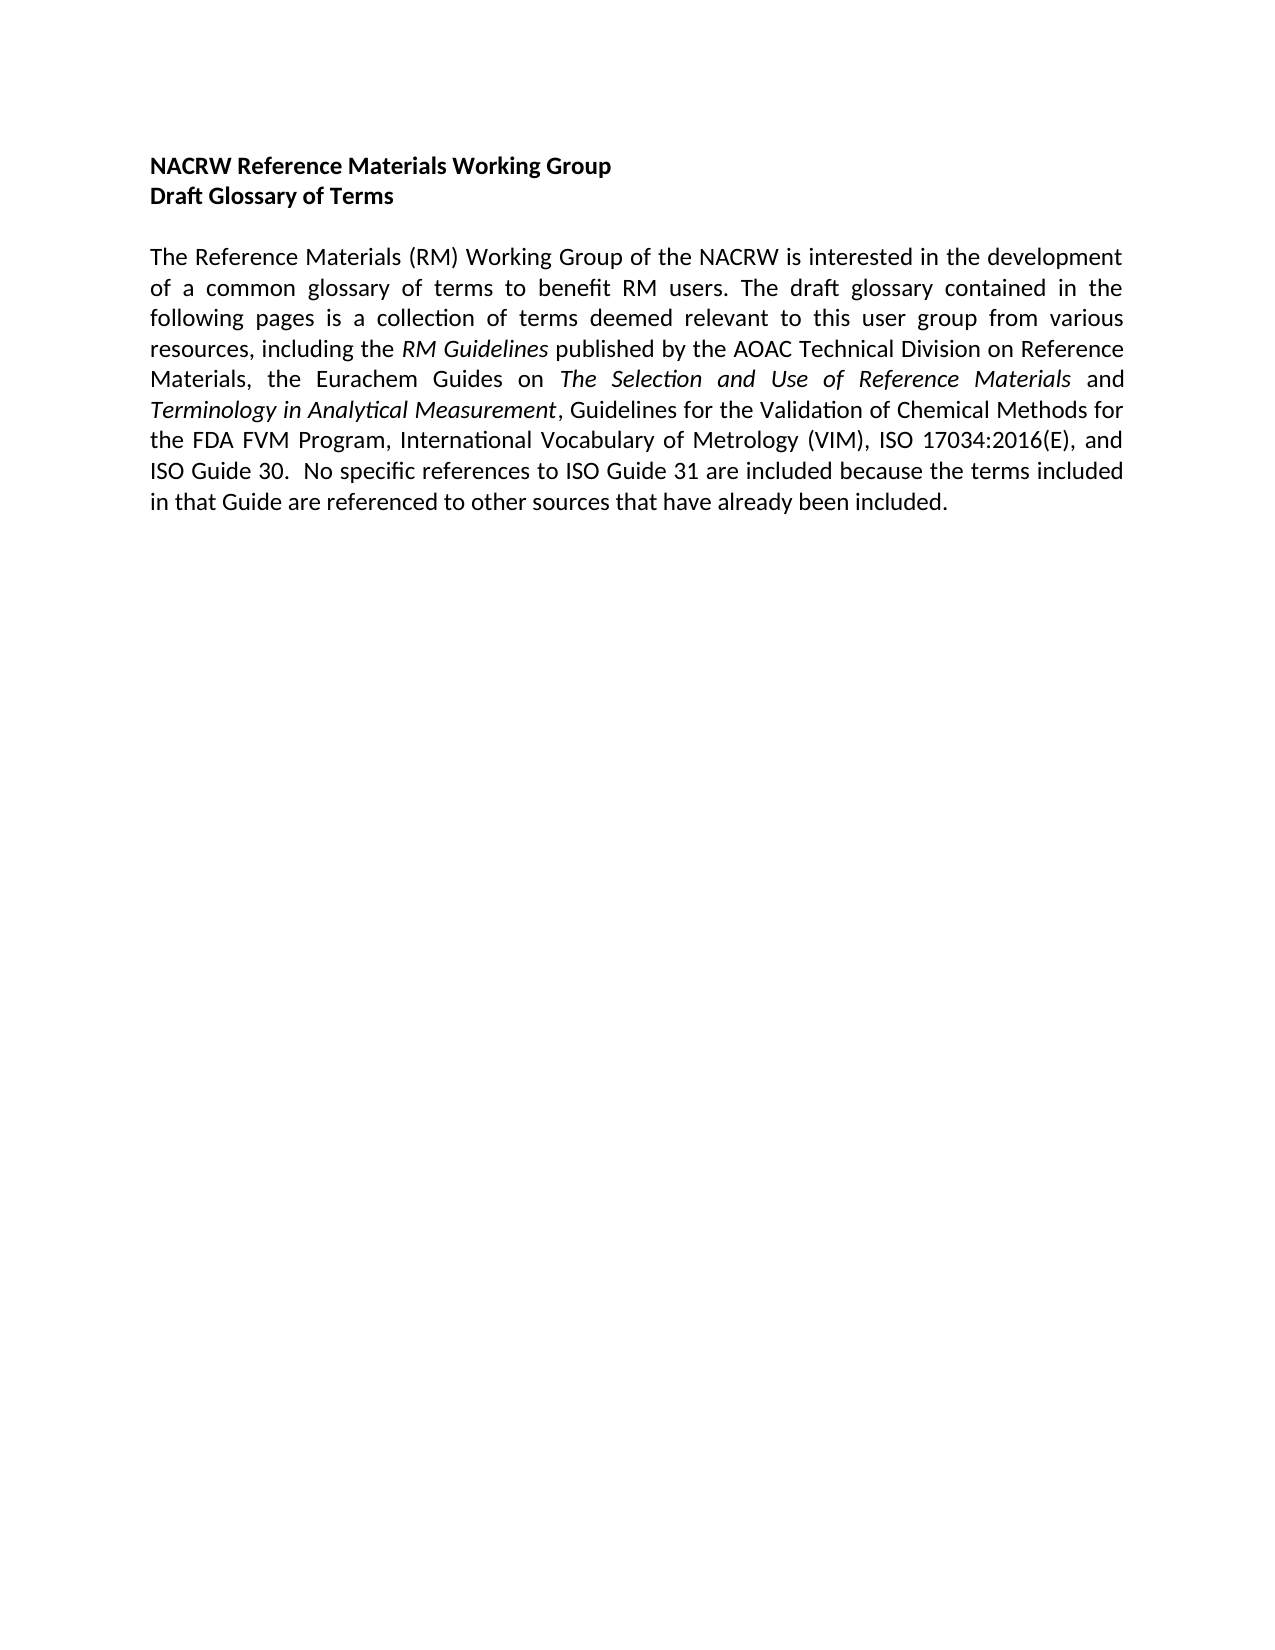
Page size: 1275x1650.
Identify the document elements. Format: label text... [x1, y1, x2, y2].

text NACRW Reference Materials Working Group [150, 150, 1125, 181]
text Draft Glossary of Terms [150, 181, 1125, 211]
text The Reference Materials (RM) Working Group of the NACRW is interested in the development of a common glossary of terms to benefit RM users. The draft glossary contained in the following pages is a collection of terms deemed relevant to this user group from various resources, including the RM Guidelines published by the AOAC Technical Division on Reference Materials, the Eurachem Guides on The Selection and Use of Reference Materials and Terminology in Analytical Measurement, Guidelines for the Validation of Chemical Methods for the FDA FVM Program, International Vocabulary of Metrology (VIM), ISO 17034:2016(E), and ISO Guide 30. No specific references to ISO Guide 31 are included because the terms included in that Guide are referenced to other sources that have already been included. [150, 242, 1125, 516]
